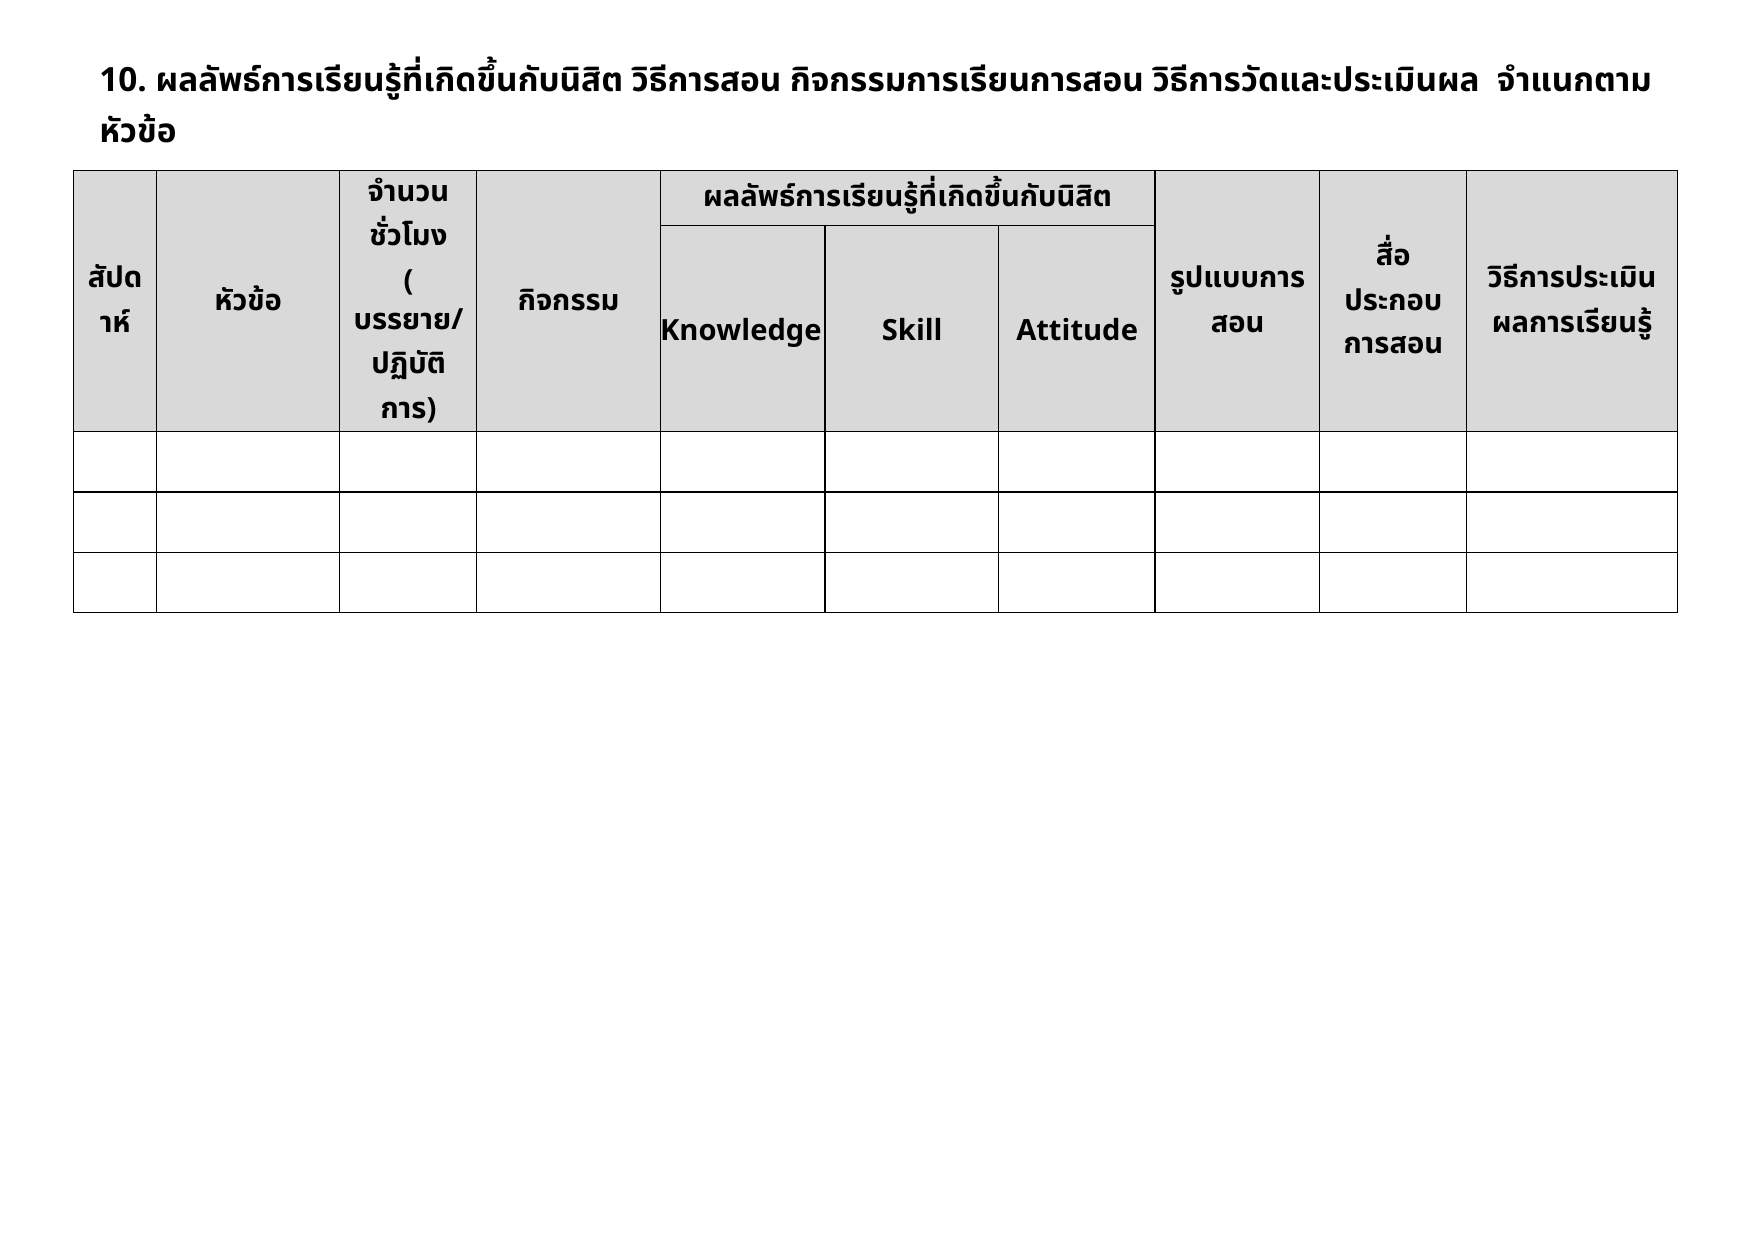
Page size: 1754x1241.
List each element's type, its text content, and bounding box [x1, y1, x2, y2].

table_cell [1156, 493, 1319, 552]
table_header หัวข้อ [157, 171, 339, 431]
table_cell [826, 553, 998, 612]
table_cell Attitude [999, 226, 1154, 431]
table_cell [826, 493, 998, 552]
table_cell [340, 553, 476, 612]
table_cell Skill [826, 226, 998, 431]
table_cell [74, 553, 156, 612]
table_cell [1467, 553, 1677, 612]
table_cell [1156, 553, 1319, 612]
table_cell [157, 493, 339, 552]
table_cell [157, 553, 339, 612]
table_cell [826, 432, 998, 491]
table_cell [477, 553, 660, 612]
table_cell Knowledge [661, 226, 824, 431]
table_cell [157, 432, 339, 491]
table_header จำนวนชั่วโมง (บรรยาย/ปฏิบัติการ) [340, 171, 476, 431]
table_cell [1320, 432, 1466, 491]
table_cell [661, 553, 824, 612]
table_cell [1320, 553, 1466, 612]
table_header ผลลัพธ์การเรียนรู้ที่เกิดขึ้นกับนิสิต [661, 171, 1154, 225]
table_cell [74, 493, 156, 552]
table_cell [999, 493, 1154, 552]
table_cell [999, 432, 1154, 491]
table_header วิธีการประเมินผลการเรียนรู้ [1467, 171, 1677, 431]
table_cell [1320, 493, 1466, 552]
table_cell [340, 432, 476, 491]
table_cell [999, 553, 1154, 612]
table_cell [661, 432, 824, 491]
table_cell [74, 432, 156, 491]
table_cell [661, 493, 824, 552]
table_cell [1467, 493, 1677, 552]
table_header กิจกรรม [477, 171, 660, 431]
table_cell [477, 432, 660, 491]
table_cell [1156, 432, 1319, 491]
table_header รูปแบบการสอน [1156, 171, 1319, 431]
table_header สื่อประกอบ การสอน [1320, 171, 1466, 431]
table_cell [340, 493, 476, 552]
table_cell [477, 493, 660, 552]
table_header สัปดาห์ [74, 171, 156, 431]
text 10. ผลลัพธ์การเรียนรู้ที่เกิดขึ้นกับนิสิต วิธีการสอน กิจกรรมการเรียนการสอน วิธีการวัดและประเมินผล จำแนกตามหัวข้อ [99, 56, 1695, 157]
table_cell [1467, 432, 1677, 491]
